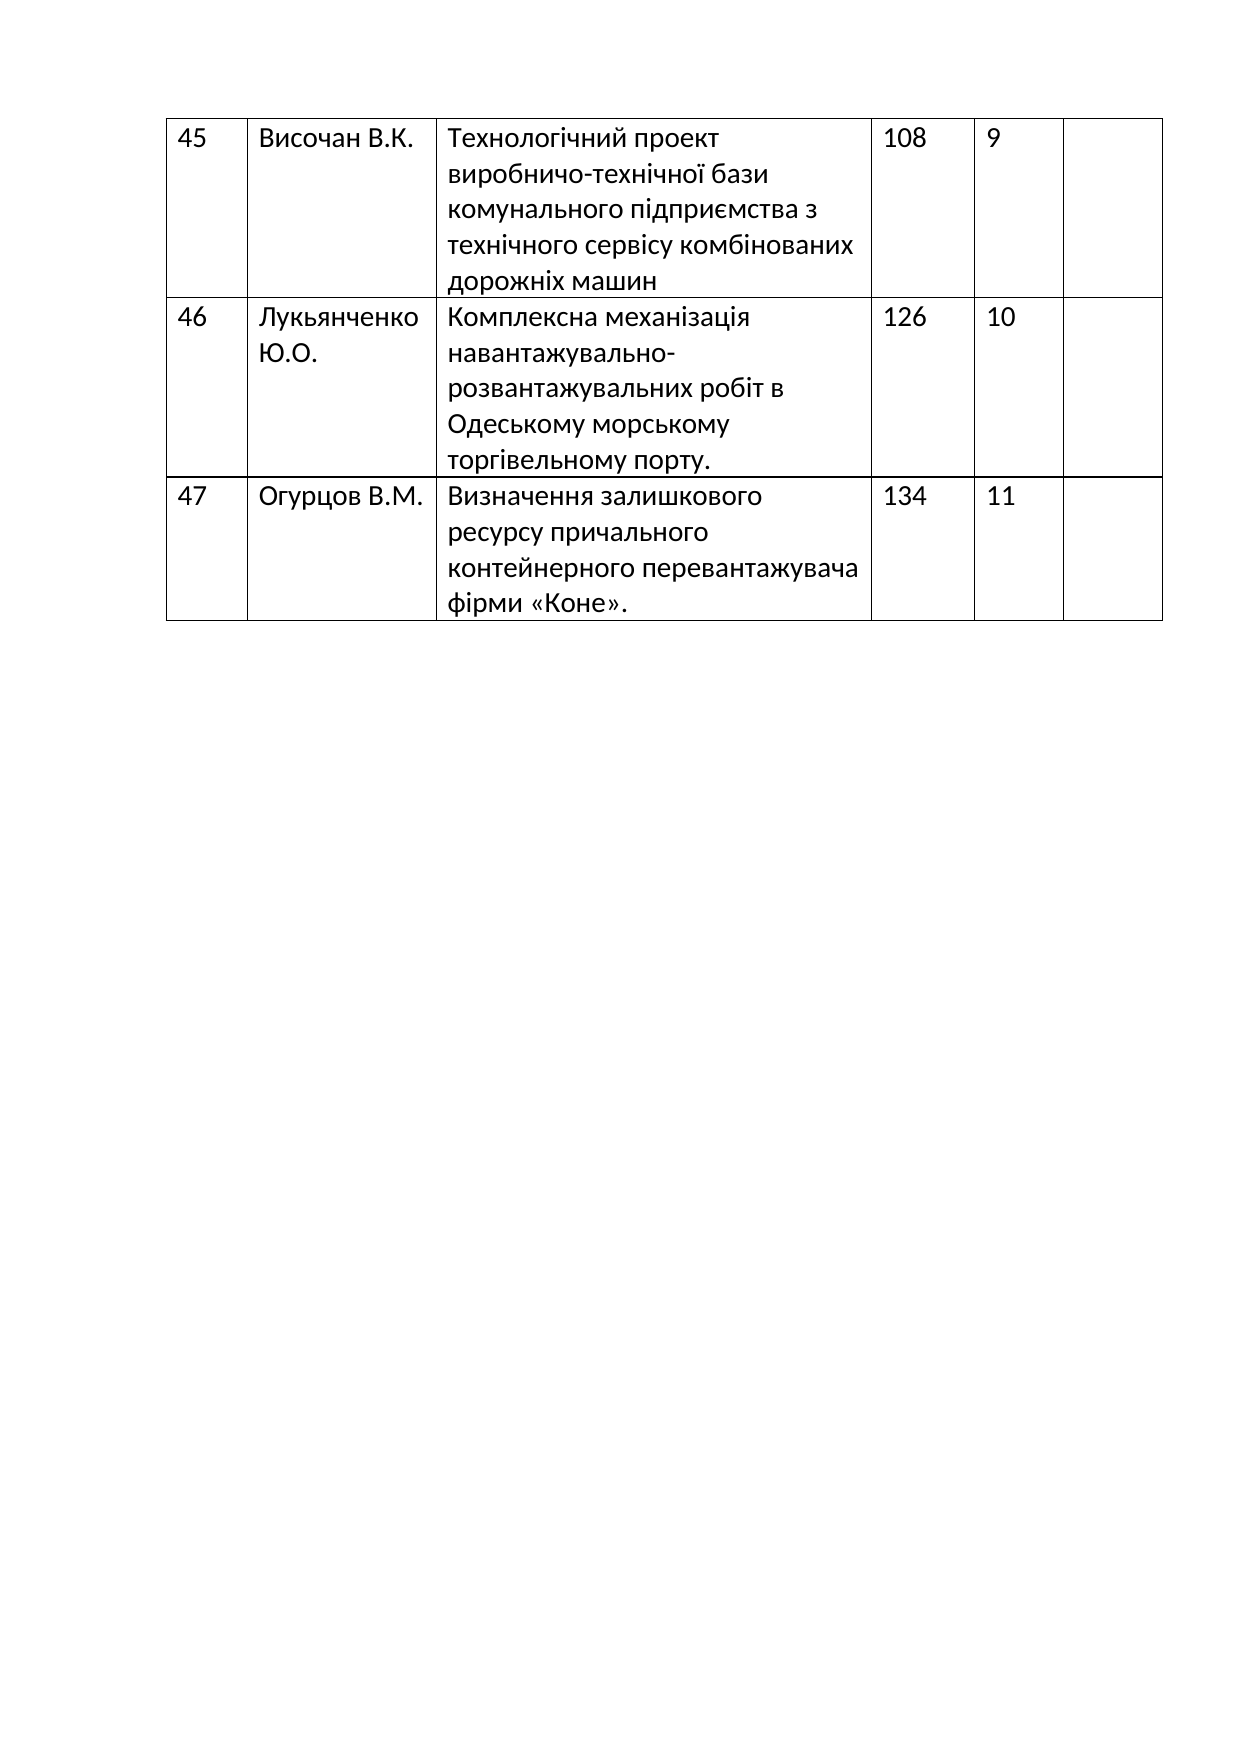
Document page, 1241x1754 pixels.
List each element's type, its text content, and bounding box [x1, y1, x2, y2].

table_cell [1064, 298, 1162, 476]
table_cell 9 [975, 119, 1063, 297]
table_cell Технологічний проект виробничо-технічної бази комунального підприємства з технічного сервісу комбінованих дорожніх машин [437, 119, 871, 297]
table_cell 45 [167, 119, 247, 297]
table_cell 126 [872, 298, 974, 476]
table_cell 11 [975, 478, 1063, 620]
table_cell Визначення залишкового ресурсу причального контейнерного перевантажувача фірми «Коне». [437, 478, 871, 620]
table_cell 10 [975, 298, 1063, 476]
table_cell [1064, 119, 1162, 297]
table_cell Лукьянченко Ю.О. [248, 298, 436, 476]
table_cell 47 [167, 478, 247, 620]
table_cell 108 [872, 119, 974, 297]
table_cell 134 [872, 478, 974, 620]
table_cell 46 [167, 298, 247, 476]
table_cell Комплексна механізація навантажувально-розвантажувальних робіт в Одеському морському торгівельному порту. [437, 298, 871, 476]
table_cell Огурцов В.М. [248, 478, 436, 620]
table_cell Височан В.К. [248, 119, 436, 297]
table_cell [1064, 478, 1162, 620]
